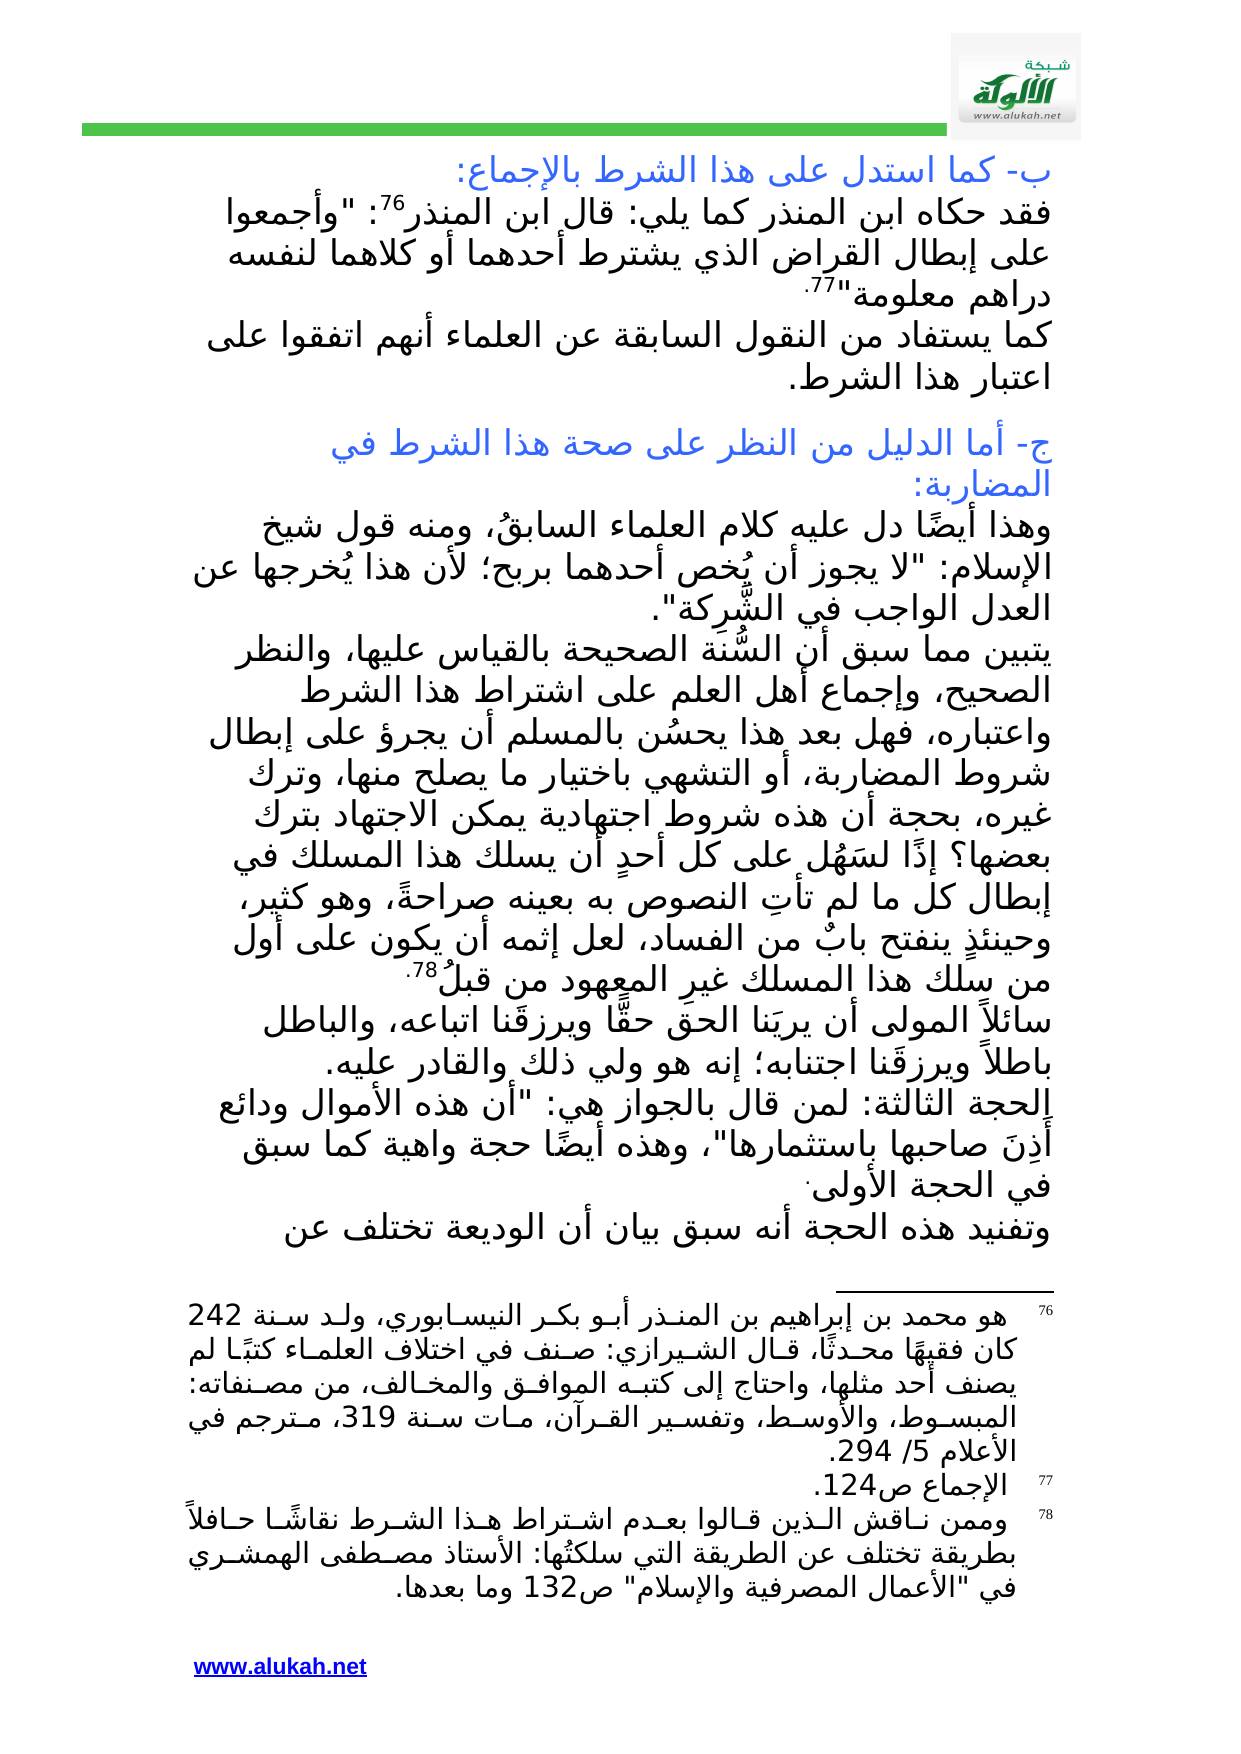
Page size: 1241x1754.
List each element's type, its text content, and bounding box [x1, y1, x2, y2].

text وهذا أيضًا دل عليه كلام العلماء السابقُ، ومنه قول شيخ الإسلام: "لا يجوز أن يُخص أحدهما بربح؛ لأن هذا يُخرجها عن العدل الواجب في الشَّرِكة". [187, 505, 1053, 629]
text فقد حكاه ابن المنذر كما يلي: قال ابن المنذر: "وأجمعوا على إبطال القراض الذي يشترط أحدهما أو كلاهما لنفسه دراهم معلومة". [187, 191, 1053, 315]
text سائلاً المولى أن يريَنا الحق حقًّا ويرزقَنا اتباعه، والباطل باطلاً ويرزقَنا اجتنابه؛ إنه هو ولي ذلك والقادر عليه. [187, 1000, 1053, 1082]
subtitle ج- أما الدليل من النظر على صحة هذا الشرط في المضاربة: [187, 422, 1053, 505]
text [187, 1206, 1053, 1247]
text كما يستفاد من النقول السابقة عن العلماء أنهم اتفقوا على اعتبار هذا الشرط. [187, 315, 1053, 397]
text يتبين مما سبق أن السُّنة الصحيحة بالقياس عليها، والنظر الصحيح، وإجماع أهل العلم على اشتراط هذا الشرط واعتباره، فهل بعد هذا يحسُن بالمسلم أن يجرؤ على إبطال شروط المضاربة، أو التشهي باختيار ما يصلح منها، وترك غيره، بحجة أن هذه شروط اجتهادية يمكن الاجتهاد بترك بعضها؟ إذًا لسَهُل على كل أحدٍ أن يسلك هذا المسلك في إبطال كل ما لم تأتِ النصوص به بعينه صراحةً، وهو كثير، وحينئذٍ ينفتح بابٌ من الفساد، لعل إثمه أن يكون على أول من سلك هذا المسلك غيرِ المعهود من قبلُ. [187, 629, 1053, 1000]
subtitle ب- كما استدل على هذا الشرط بالإجماع: [187, 150, 1053, 191]
text الحجة الثالثة: لمن قال بالجواز هي: "أن هذه الأموال ودائع أَذِنَ صاحبها باستثمارها"، وهذه أيضًا حجة واهية كما سبق في الحجة الأولى. [187, 1082, 1053, 1206]
